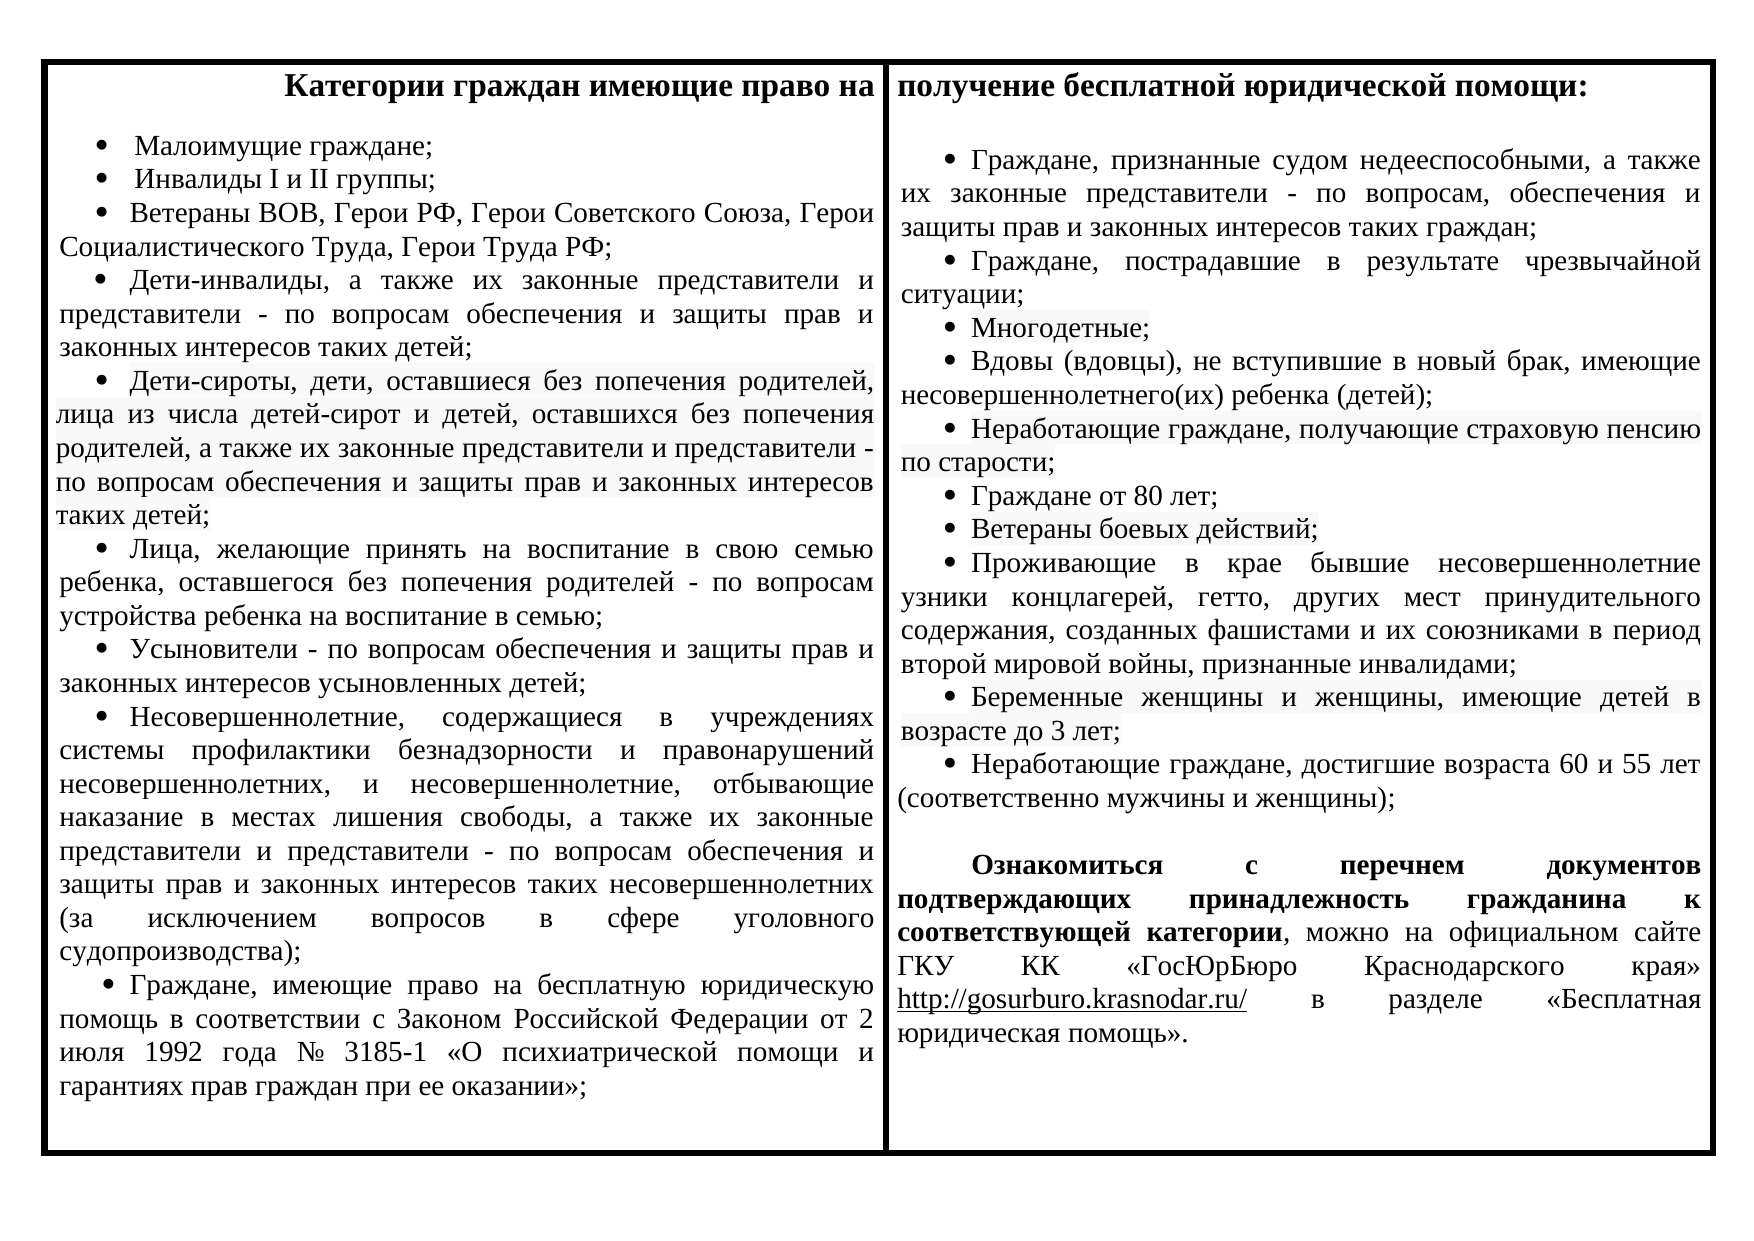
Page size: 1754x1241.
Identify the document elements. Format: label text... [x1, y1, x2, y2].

table_cell Категории граждан имеющие право на Малоимущие граждане; Инвалиды I и II группы; Ветераны ВОВ, Герои РФ, Герои Советского Союза, Герои Социалистического Труда, Герои Труда РФ; Дети-инвалиды, а также их законные представители и представители - по вопросам обеспечения и защиты прав и законных интересов таких детей; Дети-сироты, дети, оставшиеся без попечения родителей, лица из числа детей-сирот и детей, оставшихся без попечения родителей, а также их законные представители и представители - по вопросам обеспечения и защиты прав и законных интересов таких детей; Лица, желающие принять на воспитание в свою семью ребенка, оставшегося без попечения родителей - по вопросам устройства ребенка на воспитание в семью; Усыновители - по вопросам обеспечения и защиты прав и законных интересов усыновленных детей; Несовершеннолетние, содержащиеся в учреждениях системы профилактики безнадзорности и правонарушений несовершеннолетних, и несовершеннолетние, отбывающие наказание в местах лишения свободы, а также их законные представители и представители - по вопросам обеспечения и защиты прав и законных интересов таких несовершеннолетних (за исключением вопросов в сфере уголовного судопроизводства); Граждане, имеющие право на бесплатную юридическую помощь в соответствии с Законом Российской Федерации от 2 июля 1992 года № 3185-1 «О психиатрической помощи и гарантиях прав граждан при ее оказании»; [48, 65, 883, 1149]
table_cell получение бесплатной юридической помощи: Граждане, признанные судом недееспособными, а также их законные представители - по вопросам, обеспечения и защиты прав и законных интересов таких граждан; Граждане, пострадавшие в результате чрезвычайной ситуации; Многодетные; Вдовы (вдовцы), не вступившие в новый брак, имеющие несовершеннолетнего(их) ребенка (детей); Неработающие граждане, получающие страховую пенсию по старости; Граждане от 80 лет; Ветераны боевых действий; Проживающие в крае бывшие несовершеннолетние узники концлагерей, гетто, других мест принудительного содержания, созданных фашистами и их союзниками в период второй мировой войны, признанные инвалидами; Беременные женщины и женщины, имеющие детей в возрасте до 3 лет; Неработающие граждане, достигшие возраста 60 и 55 лет (соответственно мужчины и женщины); Ознакомиться с перечнем документов подтверждающих принадлежность гражданина к соответствующей категории, можно на официальном сайте ГКУ КК «ГосЮрБюро Краснодарского края» http://gosurburo.krasnodar.ru/ в разделе «Бесплатная юридическая помощь». [889, 65, 1710, 1149]
